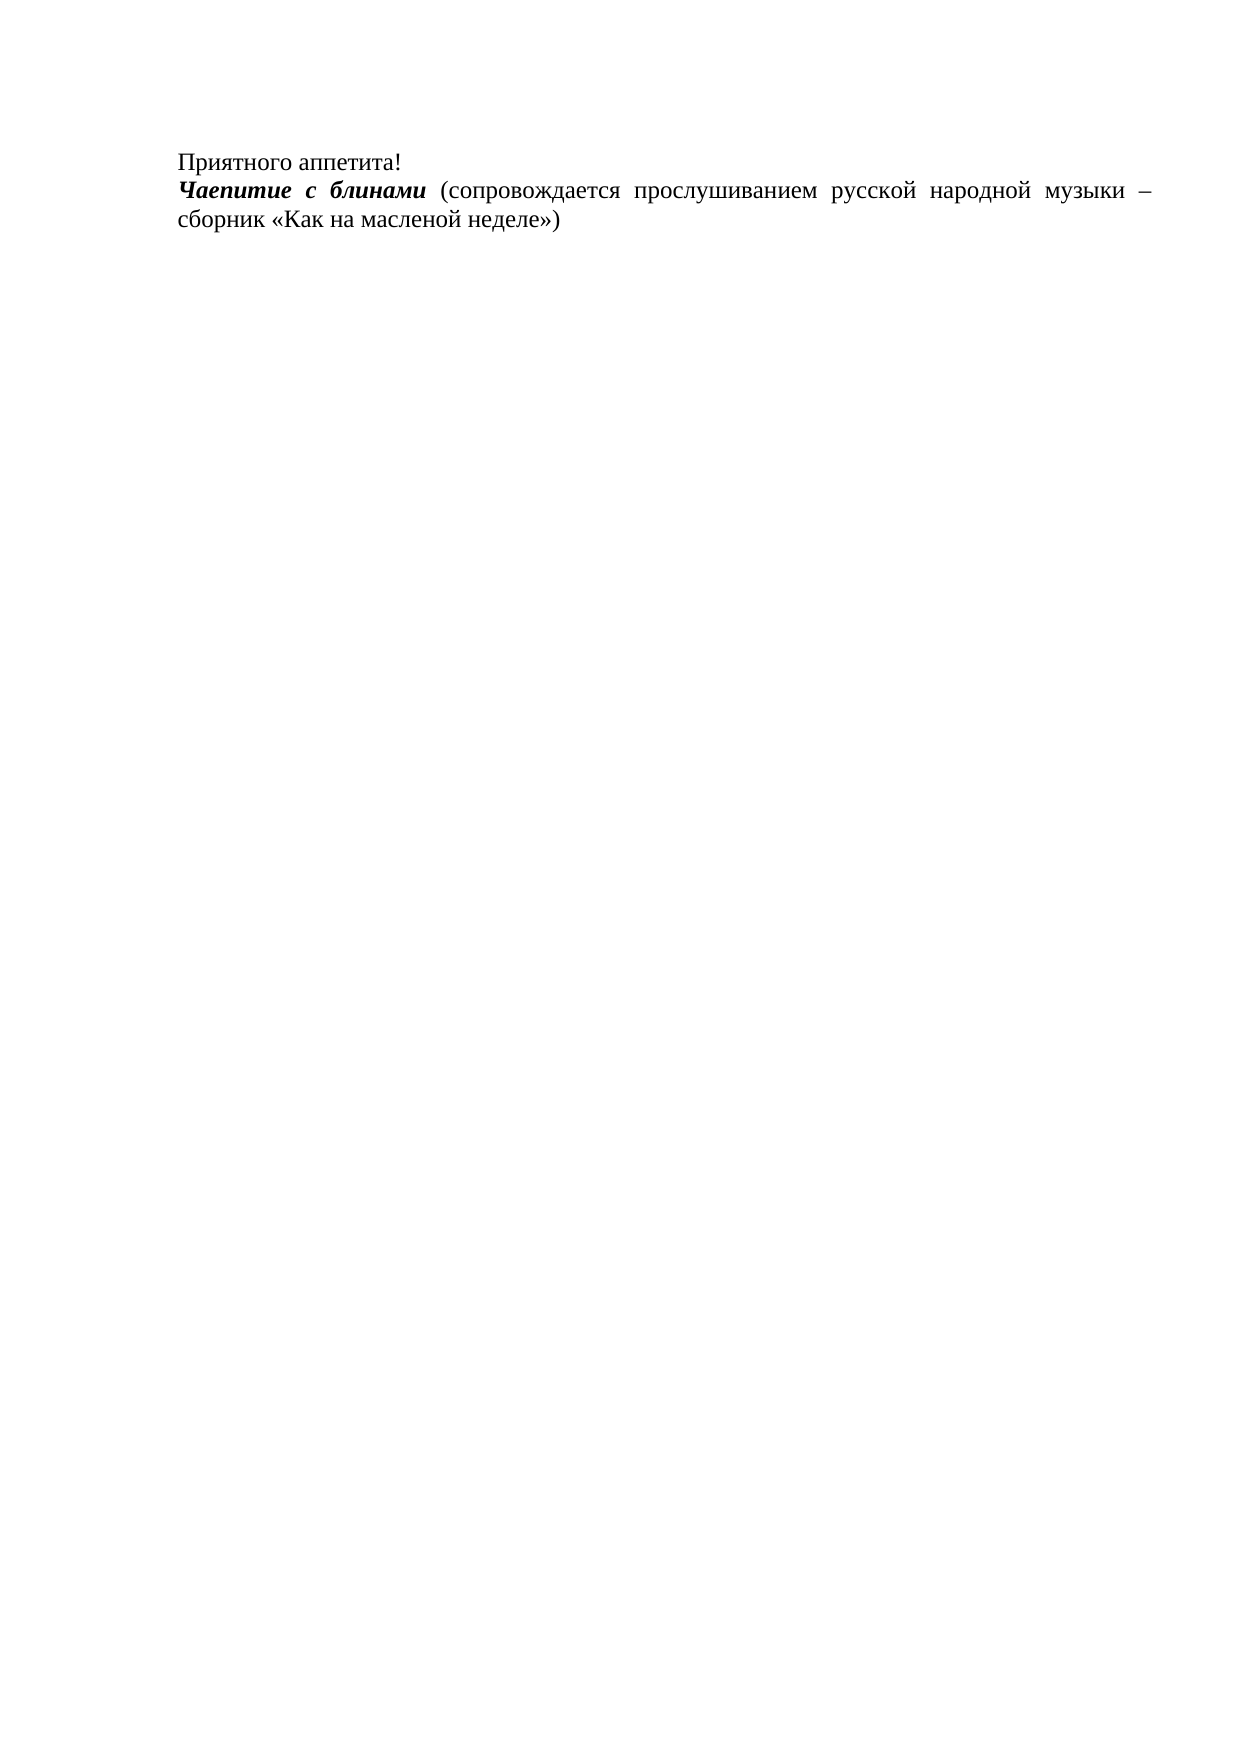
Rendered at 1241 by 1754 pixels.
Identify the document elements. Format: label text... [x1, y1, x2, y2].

text Приятного аппетита! [177, 147, 1152, 176]
text Чаепитие с блинами (сопровождается прослушиванием русской народной музыки – сборник «Как на масленой неделе») [177, 176, 1152, 233]
